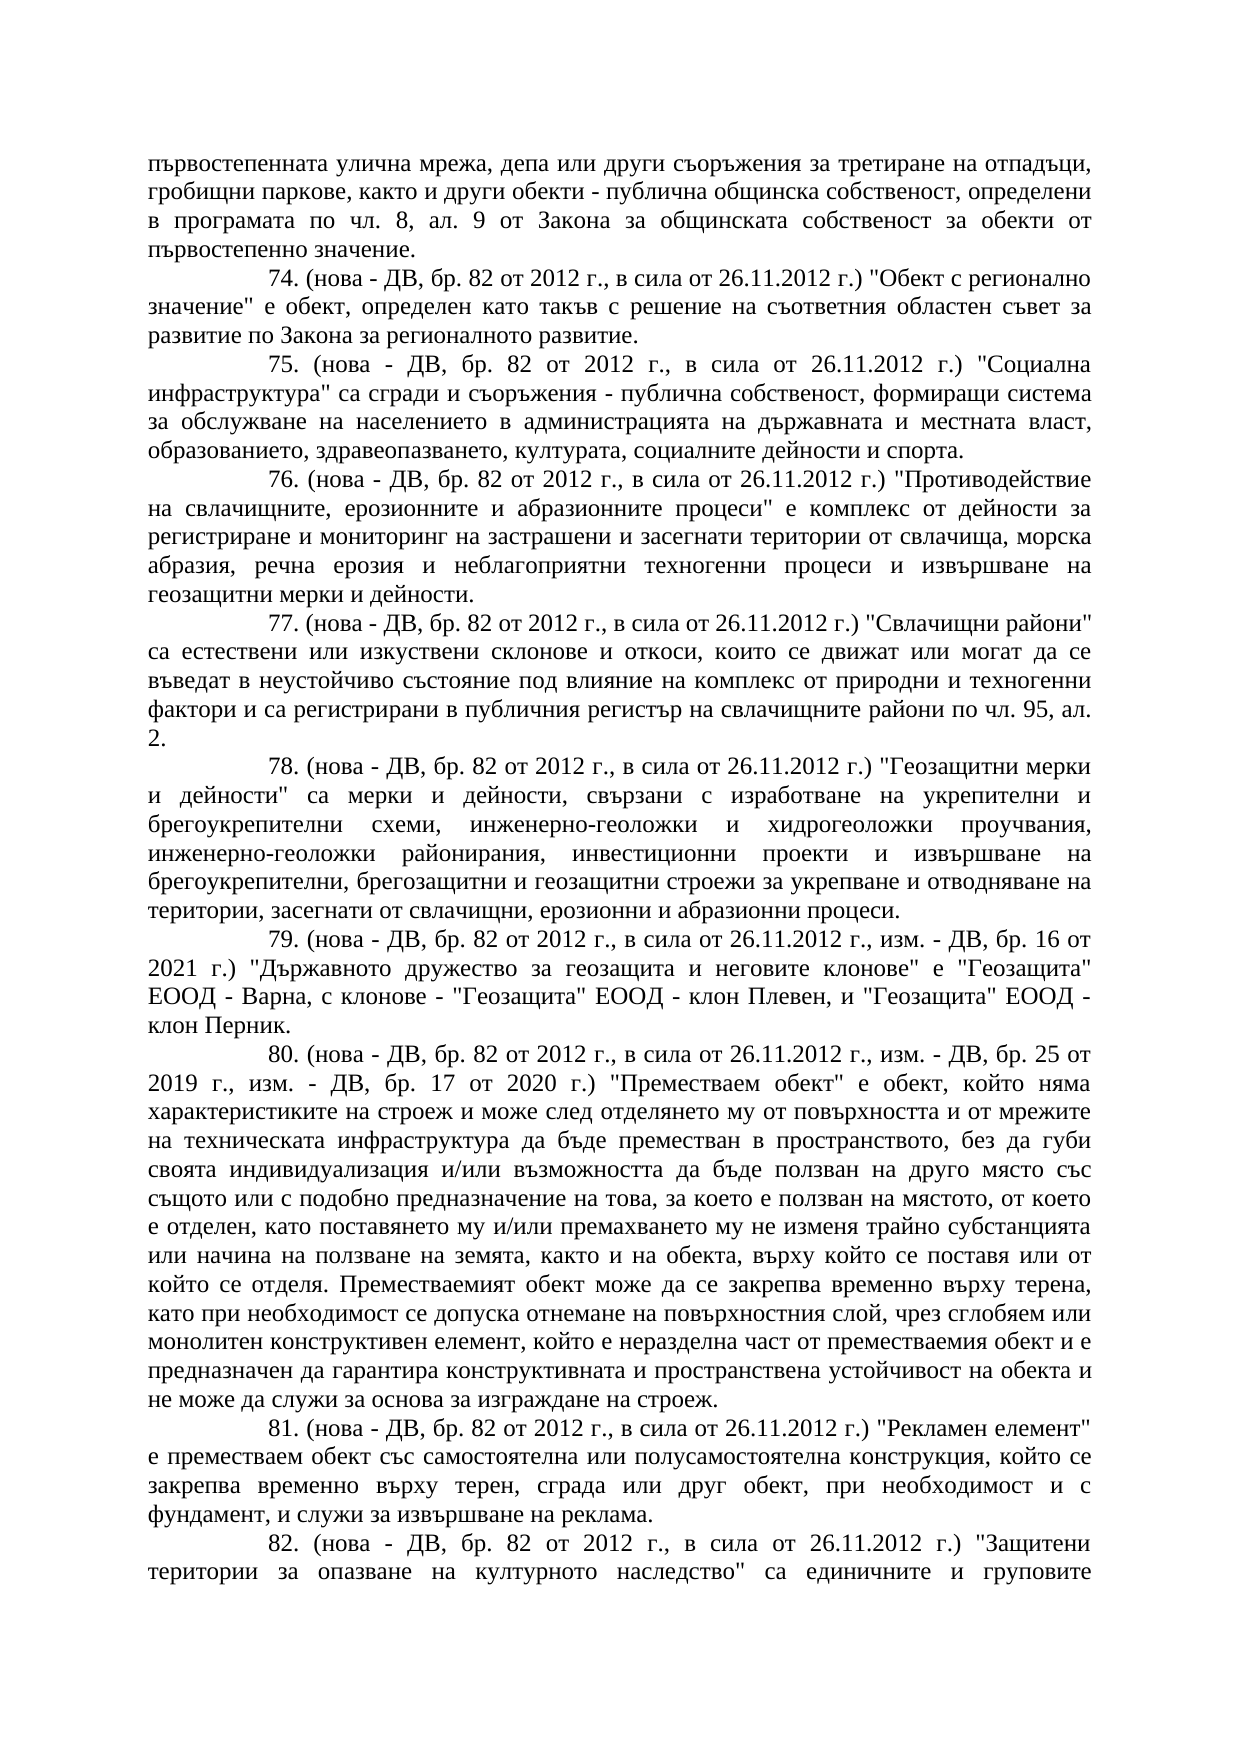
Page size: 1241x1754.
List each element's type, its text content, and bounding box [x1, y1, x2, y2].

text 74. (нова - ДВ, бр. 82 от 2012 г., в сила от 26.11.2012 г.) "Обект с регионално значение" е обект, определен като такъв с решение на съответния областен съвет за развитие по Закона за регионалното развитие. [148, 263, 1093, 349]
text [148, 148, 1093, 263]
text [148, 1528, 1093, 1585]
text 78. (нова - ДВ, бр. 82 от 2012 г., в сила от 26.11.2012 г.) "Геозащитни мерки и дейности" са мерки и дейности, свързани с изработване на укрепителни и брегоукрепителни схеми, инженерно-геоложки и хидрогеоложки проучвания, инженерно-геоложки районирания, инвестиционни проекти и извършване на брегоукрепителни, брегозащитни и геозащитни строежи за укрепване и отводняване на територии, засегнати от свлачищни, ерозионни и абразионни процеси. [148, 751, 1093, 924]
text 81. (нова - ДВ, бр. 82 от 2012 г., в сила от 26.11.2012 г.) "Рекламен елемент" е преместваем обект със самостоятелна или полусамостоятелна конструкция, който се закрепва временно върху терен, сграда или друг обект, при необходимост и с фундамент, и служи за извършване на реклама. [148, 1413, 1093, 1528]
text 80. (нова - ДВ, бр. 82 от 2012 г., в сила от 26.11.2012 г., изм. - ДВ, бр. 25 от 2019 г., изм. - ДВ, бр. 17 от 2020 г.) "Преместваем обект" е обект, който няма характеристиките на строеж и може след отделянето му от повърхността и от мрежите на техническата инфраструктура да бъде преместван в пространството, без да губи своята индивидуализация и/или възможността да бъде ползван на друго място със същото или с подобно предназначение на това, за което е ползван на мястото, от което е отделен, като поставянето му и/или премахването му не изменя трайно субстанцията или начина на ползване на земята, както и на обекта, върху който се поставя или от който се отделя. Преместваемият обект може да се закрепва временно върху терена, като при необходимост се допуска отнемане на повърхностния слой, чрез сглобяем или монолитен конструктивен елемент, който е неразделна част от преместваемия обект и е предназначен да гарантира конструктивната и пространствена устойчивост на обекта и не може да служи за основа за изграждане на строеж. [148, 1039, 1093, 1413]
text 76. (нова - ДВ, бр. 82 от 2012 г., в сила от 26.11.2012 г.) "Противодействие на свлачищните, ерозионните и абразионните процеси" е комплекс от дейности за регистриране и мониторинг на застрашени и засегнати територии от свлачища, морска абразия, речна ерозия и неблагоприятни техногенни процеси и извършване на геозащитни мерки и дейности. [148, 464, 1093, 608]
text 75. (нова - ДВ, бр. 82 от 2012 г., в сила от 26.11.2012 г.) "Социална инфраструктура" са сгради и съоръжения - публична собственост, формиращи система за обслужване на населението в администрацията на държавната и местната власт, образованието, здравеопазването, културата, социалните дейности и спорта. [148, 349, 1093, 464]
text 77. (нова - ДВ, бр. 82 от 2012 г., в сила от 26.11.2012 г.) "Свлачищни райони" са естествени или изкуствени склонове и откоси, които се движат или могат да се въведат в неустойчиво състояние под влияние на комплекс от природни и техногенни фактори и са регистрирани в публичния регистър на свлачищните райони по чл. 95, ал. 2. [148, 608, 1093, 751]
text 79. (нова - ДВ, бр. 82 от 2012 г., в сила от 26.11.2012 г., изм. - ДВ, бр. 16 от 2021 г.) "Държавното дружество за геозащита и неговите клонове" е "Геозащита" ЕООД - Варна, с клонове - "Геозащита" ЕООД - клон Плевен, и "Геозащита" ЕООД - клон Перник. [148, 924, 1093, 1039]
